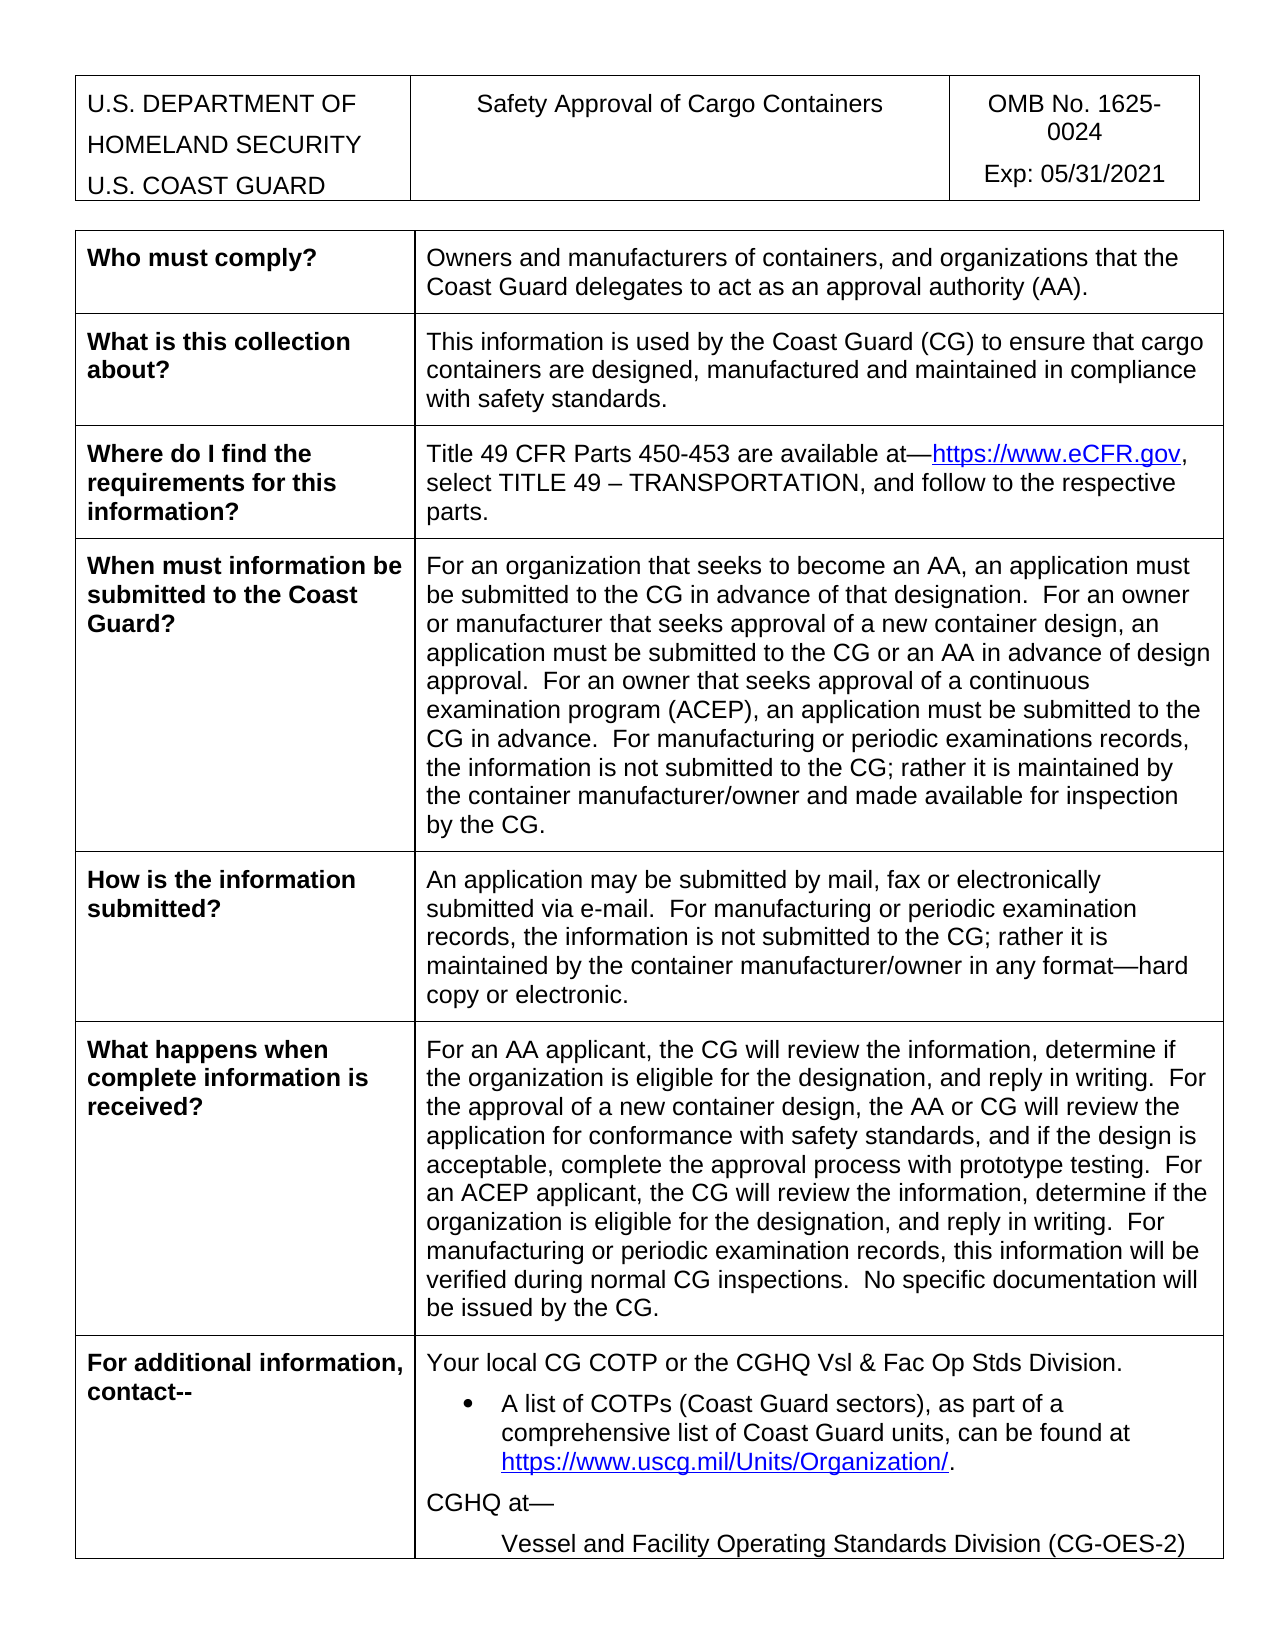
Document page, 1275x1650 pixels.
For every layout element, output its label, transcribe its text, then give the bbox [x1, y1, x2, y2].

table_header Safety Approval of Cargo Containers [411, 76, 949, 200]
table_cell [416, 1336, 1223, 1558]
table_header Who must comply? [76, 231, 414, 313]
table_cell For an AA applicant, the CG will review the information, determine if the organization is eligible for the designation, and reply in writing. For the approval of a new container design, the AA or CG will review the application for conformance with safety standards, and if the design is acceptable, complete the approval process with prototype testing. For an ACEP applicant, the CG will review the information, determine if the organization is eligible for the designation, and reply in writing. For manufacturing or periodic examination records, this information will be verified during normal CG inspections. No specific documentation will be issued by the CG. [416, 1022, 1223, 1334]
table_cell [76, 1336, 414, 1558]
table_cell What is this collection about? [76, 314, 414, 425]
table_cell For an organization that seeks to become an AA, an application must be submitted to the CG in advance of that designation. For an owner or manufacturer that seeks approval of a new container design, an application must be submitted to the CG or an AA in advance of design approval. For an owner that seeks approval of a continuous examination program (ACEP), an application must be submitted to the CG in advance. For manufacturing or periodic examinations records, the information is not submitted to the CG; rather it is maintained by the container manufacturer/owner and made available for inspection by the CG. [416, 539, 1223, 851]
table_cell Title 49 CFR Parts 450-453 are available at—https://www.eCFR.gov, select TITLE 49 – TRANSPORTATION, and follow to the respective parts. [416, 426, 1223, 538]
table_cell Where do I find the requirements for this information? [76, 426, 414, 538]
table_cell This information is used by the Coast Guard (CG) to ensure that cargo containers are designed, manufactured and maintained in compliance with safety standards. [416, 314, 1223, 425]
table_header OMB No. 1625-0024 Exp: 05/31/2021 [950, 76, 1199, 200]
table_cell When must information be submitted to the Coast Guard? [76, 539, 414, 851]
table_header U.S. DEPARTMENT OF HOMELAND SECURITY U.S. COAST GUARD [76, 76, 410, 200]
table_cell An application may be submitted by mail, fax or electronically submitted via e-mail. For manufacturing or periodic examination records, the information is not submitted to the CG; rather it is maintained by the container manufacturer/owner in any format—hard copy or electronic. [416, 852, 1223, 1021]
table_cell How is the information submitted? [76, 852, 414, 1021]
table_cell What happens when complete information is received? [76, 1022, 414, 1334]
table_header Owners and manufacturers of containers, and organizations that the Coast Guard delegates to act as an approval authority (AA). [416, 231, 1223, 313]
